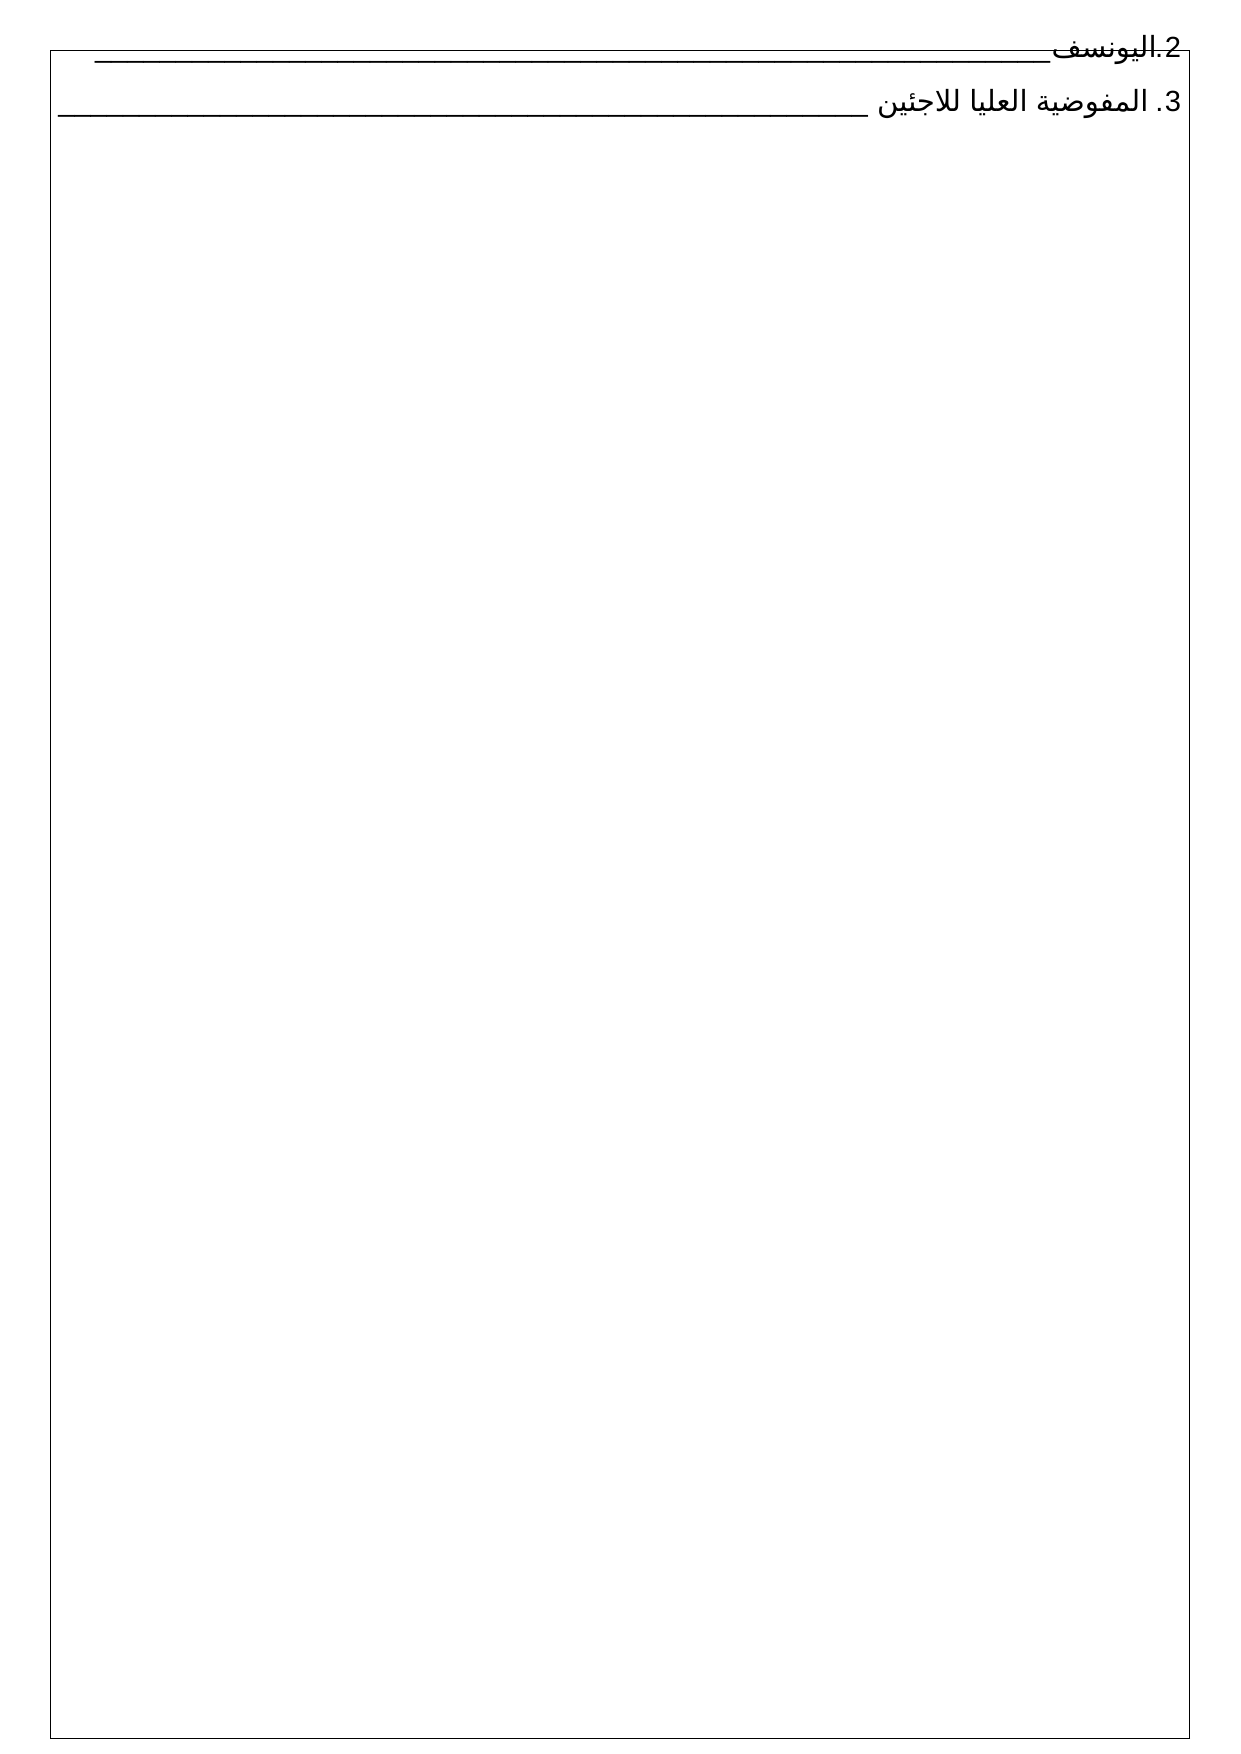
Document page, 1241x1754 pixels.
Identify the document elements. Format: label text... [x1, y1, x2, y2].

text 2.اليونسف___________________________________________________________ [44, 29, 1181, 63]
text 3. المفوضية العليا للاجئين __________________________________________________ [51, 84, 1181, 117]
